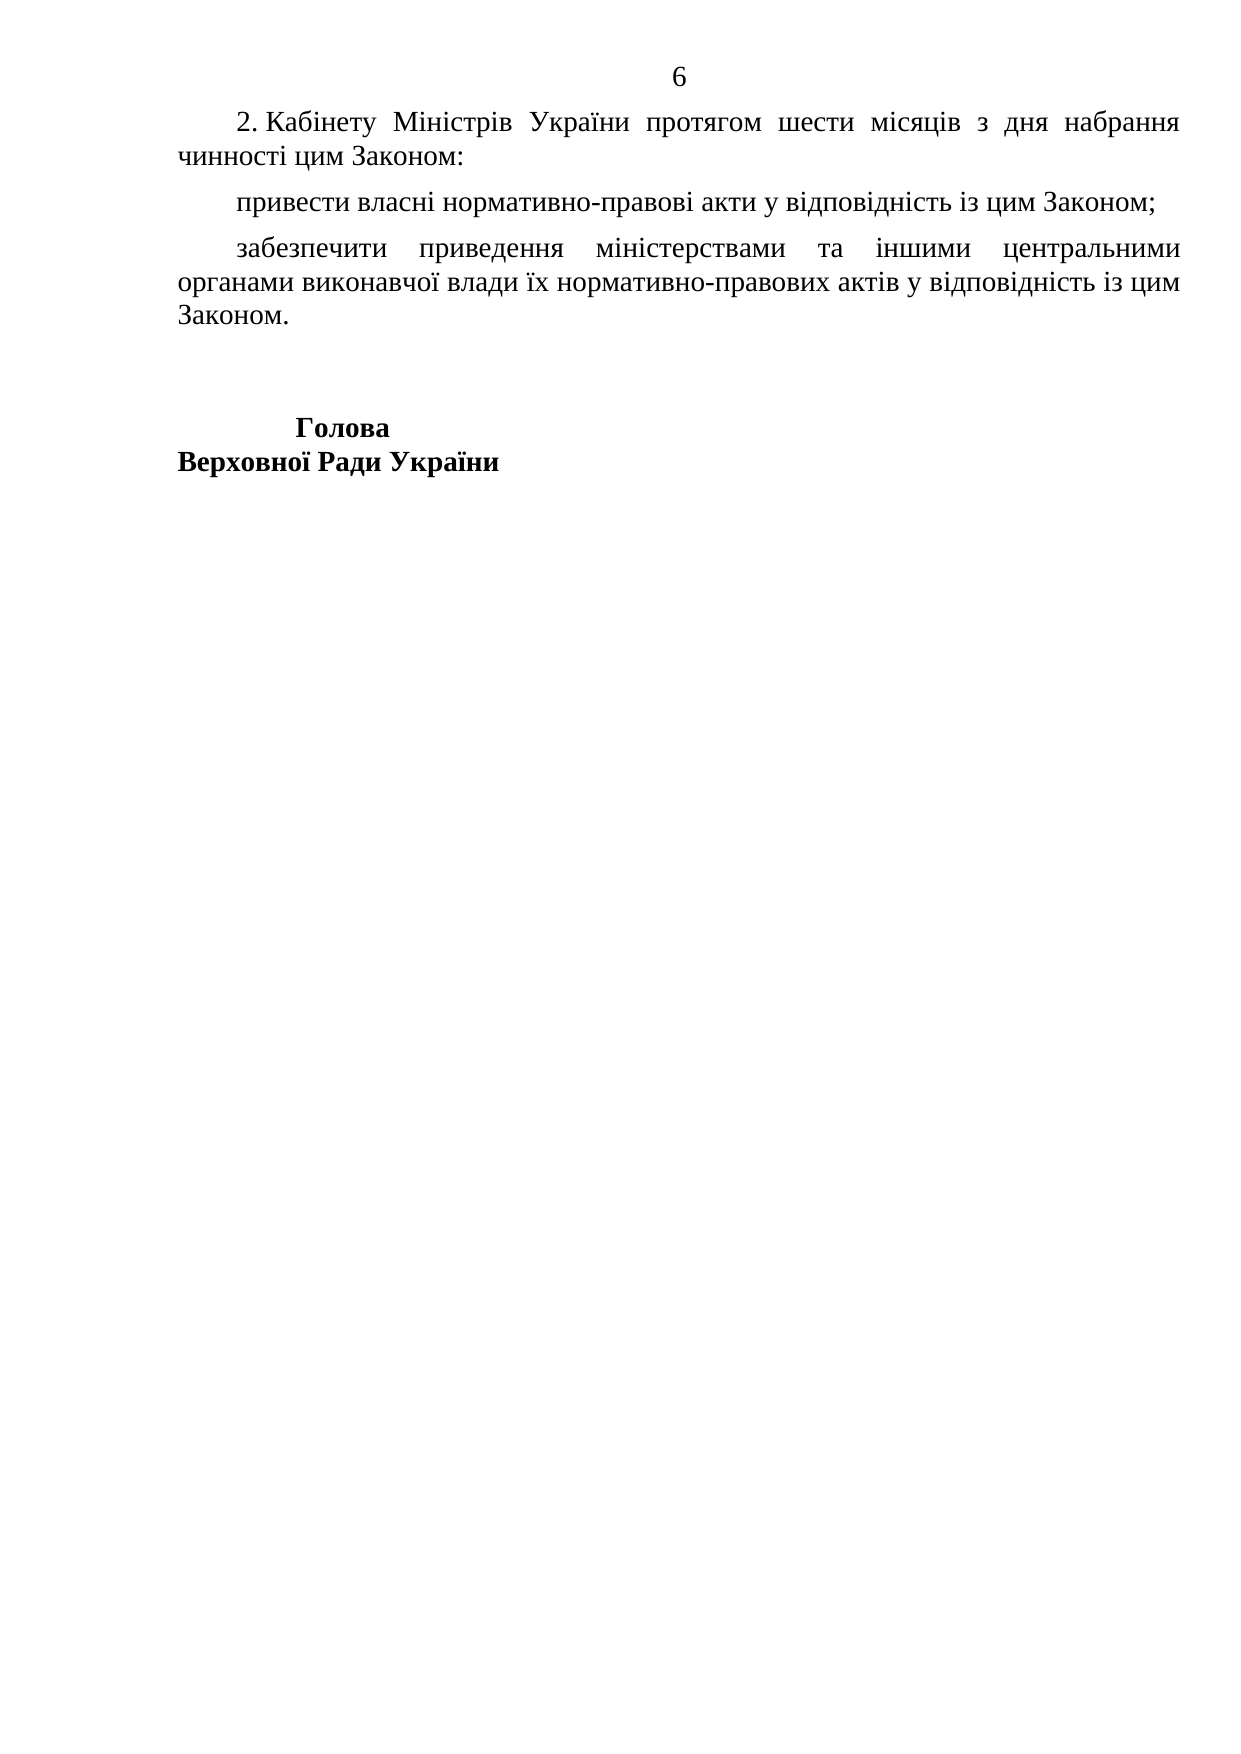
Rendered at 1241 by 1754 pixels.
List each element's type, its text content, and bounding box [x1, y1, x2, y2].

text 2. Кабінету Міністрів України протягом шести місяців з дня набрання чинності цим Законом: [177, 104, 1181, 172]
text Верховної Ради України [177, 444, 1181, 477]
text привести власні нормативно-правові акти у відповідність із цим Законом; [177, 184, 1181, 218]
text забезпечити приведення міністерствами та іншими центральними органами виконавчої влади їх нормативно-правових актів у відповідність із цим Законом. [177, 230, 1181, 331]
text Голова [177, 410, 1181, 444]
